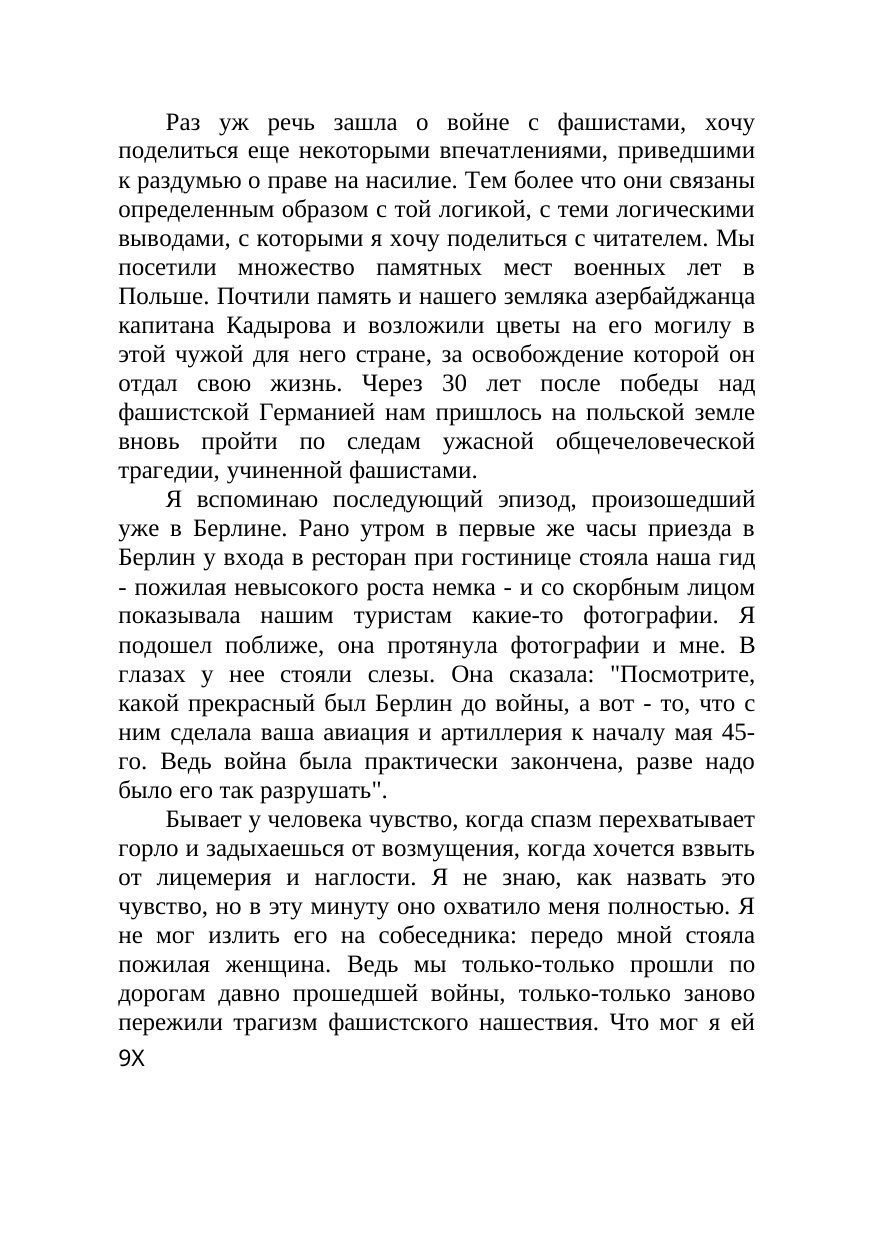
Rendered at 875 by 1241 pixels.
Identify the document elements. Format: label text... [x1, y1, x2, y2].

text Я вспоминаю последующий эпизод, произошедший уже в Берлине. Рано утром в первые же часы приезда в Берлин у входа в ресторан при гостинице стояла наша гид - пожилая невысокого роста немка - и со скорбным лицом показывала нашим туристам какие-то фотографии. Я подошел поближе, она протянула фотографии и мне. В глазах у нее стояли слезы. Она сказала: "Посмотрите, какой прекрасный был Берлин до войны, а вот - то, что с ним сделала ваша авиация и артиллерия к началу мая 45-го. Ведь война была практически закончена, разве надо было его так разрушать". [118, 484, 756, 804]
text Раз уж речь зашла о войне с фашистами, хочу поделиться еще некоторыми впечатлениями, приведшими к раздумью о праве на насилие. Тем более что они связаны определенным образом с той логикой, с теми логическими выводами, с которыми я хочу поделиться с читателем. Мы посетили множество памятных мест военных лет в Польше. Почтили память и нашего земляка азербайджанца капитана Кадырова и возложили цветы на его могилу в этой чужой для него стране, за освобождение которой он отдал свою жизнь. Через 30 лет после победы над фашистской Германией нам пришлось на польской земле вновь пройти по следам ужасной общечеловеческой трагедии, учиненной фашистами. [118, 106, 756, 484]
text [118, 804, 756, 1036]
